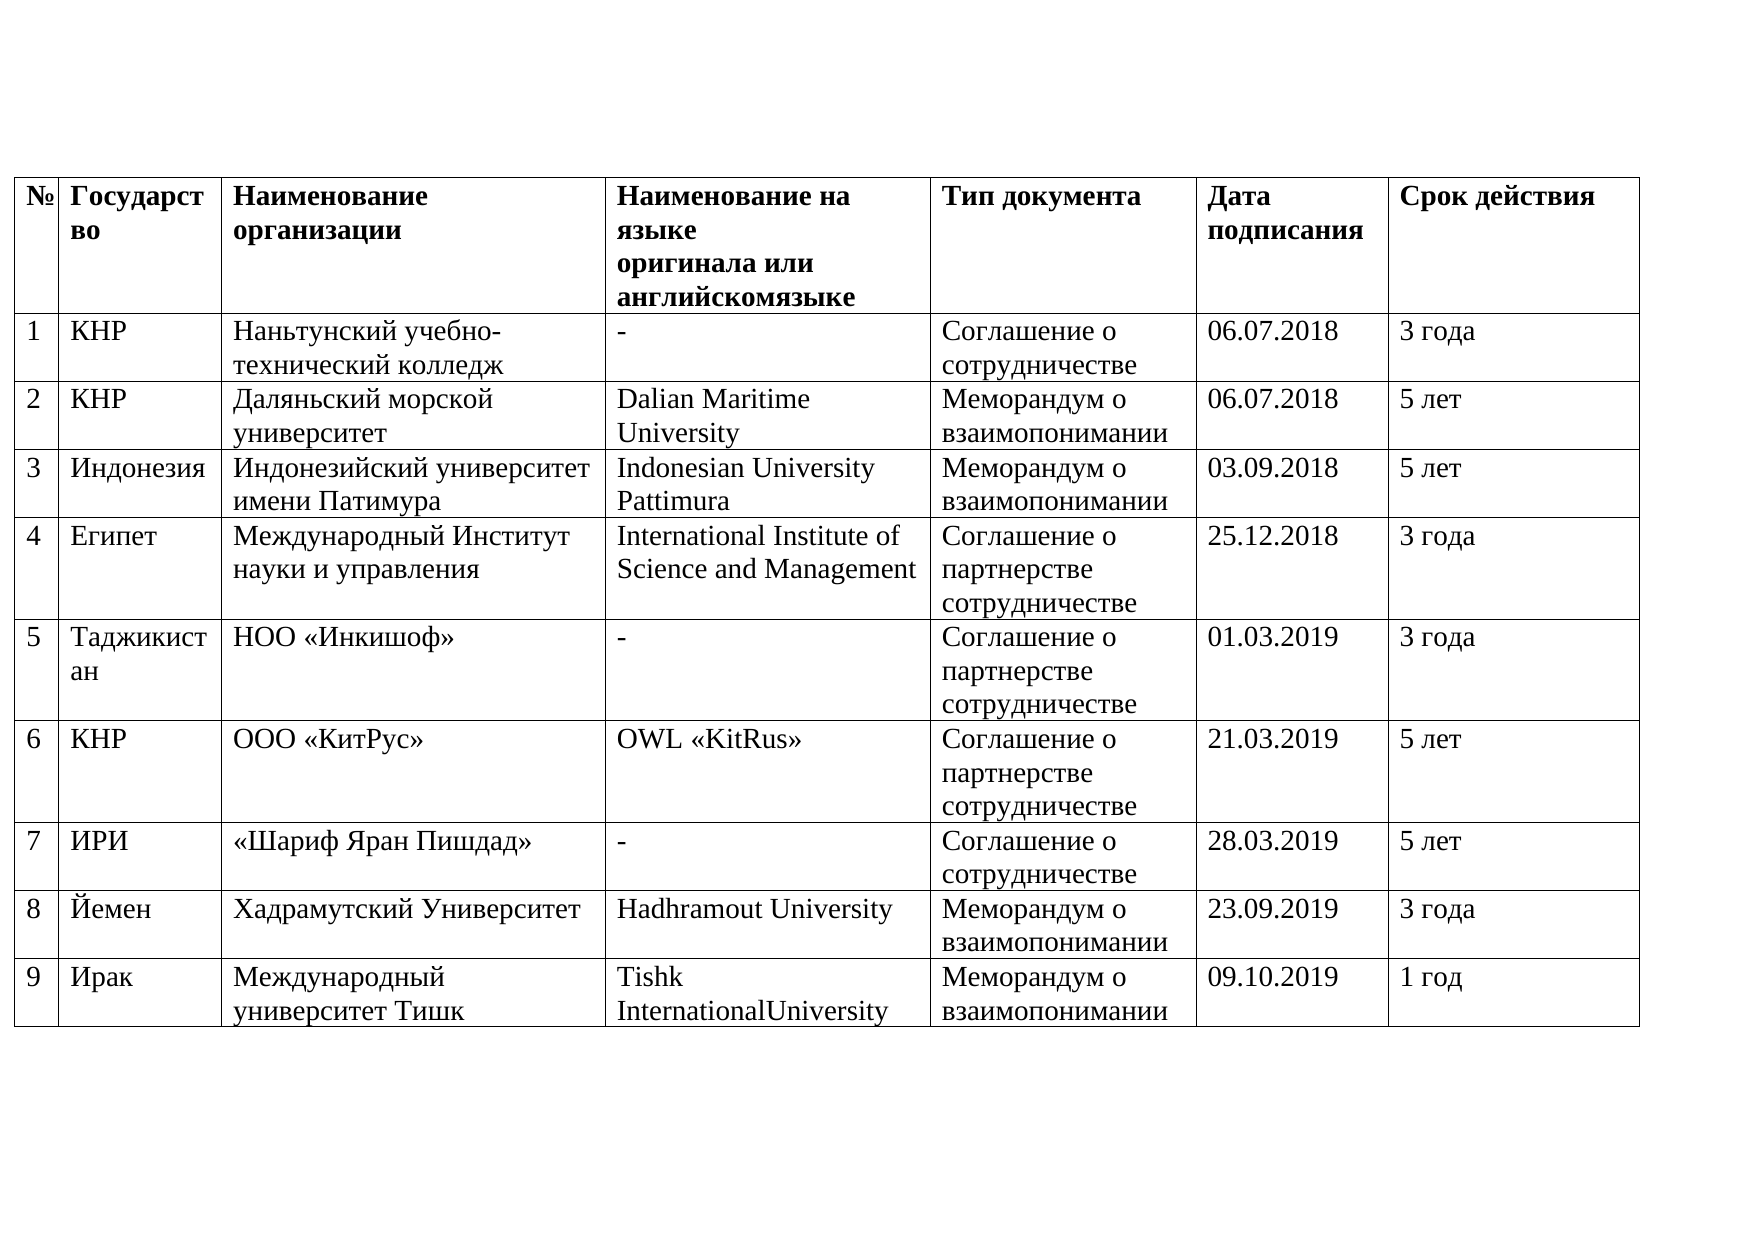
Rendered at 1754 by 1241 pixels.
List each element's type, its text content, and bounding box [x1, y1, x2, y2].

table_cell 03.09.2018 [1197, 450, 1388, 517]
table_cell Хадрамутский Университет [222, 891, 605, 958]
table_header Наименование организации [222, 178, 605, 312]
table_cell НОО «Инкишоф» [222, 620, 605, 720]
table_cell 9 [15, 959, 58, 1026]
table_header Срок действия [1389, 178, 1639, 312]
table_cell 3 года [1389, 891, 1639, 958]
table_cell КНР [59, 314, 221, 381]
table_header № [15, 178, 58, 312]
table_cell 1 [15, 314, 58, 381]
table_cell Tishk InternationalUniversity [606, 959, 930, 1026]
table_cell - [606, 314, 930, 381]
table_cell 5 [15, 620, 58, 720]
table_cell Египет [59, 518, 221, 618]
table_cell 8 [15, 891, 58, 958]
table_cell Меморандум о взаимопонимании [931, 382, 1196, 449]
table_cell 6 [15, 721, 58, 822]
table_header Тип документа [931, 178, 1196, 312]
table_cell 28.03.2019 [1197, 823, 1388, 890]
table_cell 25.12.2018 [1197, 518, 1388, 618]
table_cell 2 [15, 382, 58, 449]
table_cell 3 года [1389, 314, 1639, 381]
table_cell Индонезия [59, 450, 221, 517]
table_cell 3 года [1389, 518, 1639, 618]
table_cell Indonesian University Pattimura [606, 450, 930, 517]
table_cell Меморандум о взаимопонимании [931, 450, 1196, 517]
table_cell - [606, 823, 930, 890]
table_header Государство [59, 178, 221, 312]
table_header Дата подписания [1197, 178, 1388, 312]
table_cell 5 лет [1389, 823, 1639, 890]
table_cell Ирак [59, 959, 221, 1026]
table_cell Соглашение о сотрудничестве [931, 823, 1196, 890]
table_cell 3 года [1389, 620, 1639, 720]
table_cell Йемен [59, 891, 221, 958]
table_header Наименование на языке оригинала или английскомязыке [606, 178, 930, 312]
table_cell Соглашение о партнерстве сотрудничестве [931, 518, 1196, 618]
table_cell Индонезийский университет имени Патимура [222, 450, 605, 517]
table_cell КНР [59, 721, 221, 822]
table_cell 09.10.2019 [1197, 959, 1388, 1026]
table_cell 5 лет [1389, 721, 1639, 822]
table_cell OWL «KitRus» [606, 721, 930, 822]
table_cell Наньтунский учебно-технический колледж [222, 314, 605, 381]
table_cell Hadhramout University [606, 891, 930, 958]
table_cell 4 [15, 518, 58, 618]
table_cell Даляньский морской университет [222, 382, 605, 449]
table_cell 5 лет [1389, 450, 1639, 517]
table_cell Меморандум о взаимопонимании [931, 959, 1196, 1026]
table_cell - [606, 620, 930, 720]
table_cell Соглашение о партнерстве сотрудничестве [931, 620, 1196, 720]
table_cell 7 [15, 823, 58, 890]
table_cell ООО «КитРус» [222, 721, 605, 822]
table_cell Меморандум о взаимопонимании [931, 891, 1196, 958]
table_cell ИРИ [59, 823, 221, 890]
table_cell 06.07.2018 [1197, 314, 1388, 381]
table_cell «Шариф Яран Пишдад» [222, 823, 605, 890]
table_cell 21.03.2019 [1197, 721, 1388, 822]
table_cell 5 лет [1389, 382, 1639, 449]
table_cell 01.03.2019 [1197, 620, 1388, 720]
table_cell Международный Институт науки и управления [222, 518, 605, 618]
table_cell 23.09.2019 [1197, 891, 1388, 958]
table_cell Dalian Maritime University [606, 382, 930, 449]
table_cell Таджикистан [59, 620, 221, 720]
table_cell International Institute of Science and Management [606, 518, 930, 618]
table_cell 06.07.2018 [1197, 382, 1388, 449]
table_cell Соглашение о партнерстве сотрудничестве [931, 721, 1196, 822]
table_cell Соглашение о сотрудничестве [931, 314, 1196, 381]
table_cell КНР [59, 382, 221, 449]
table_cell Международный университет Тишк [222, 959, 605, 1026]
table_cell 1 год [1389, 959, 1639, 1026]
table_cell 3 [15, 450, 58, 517]
